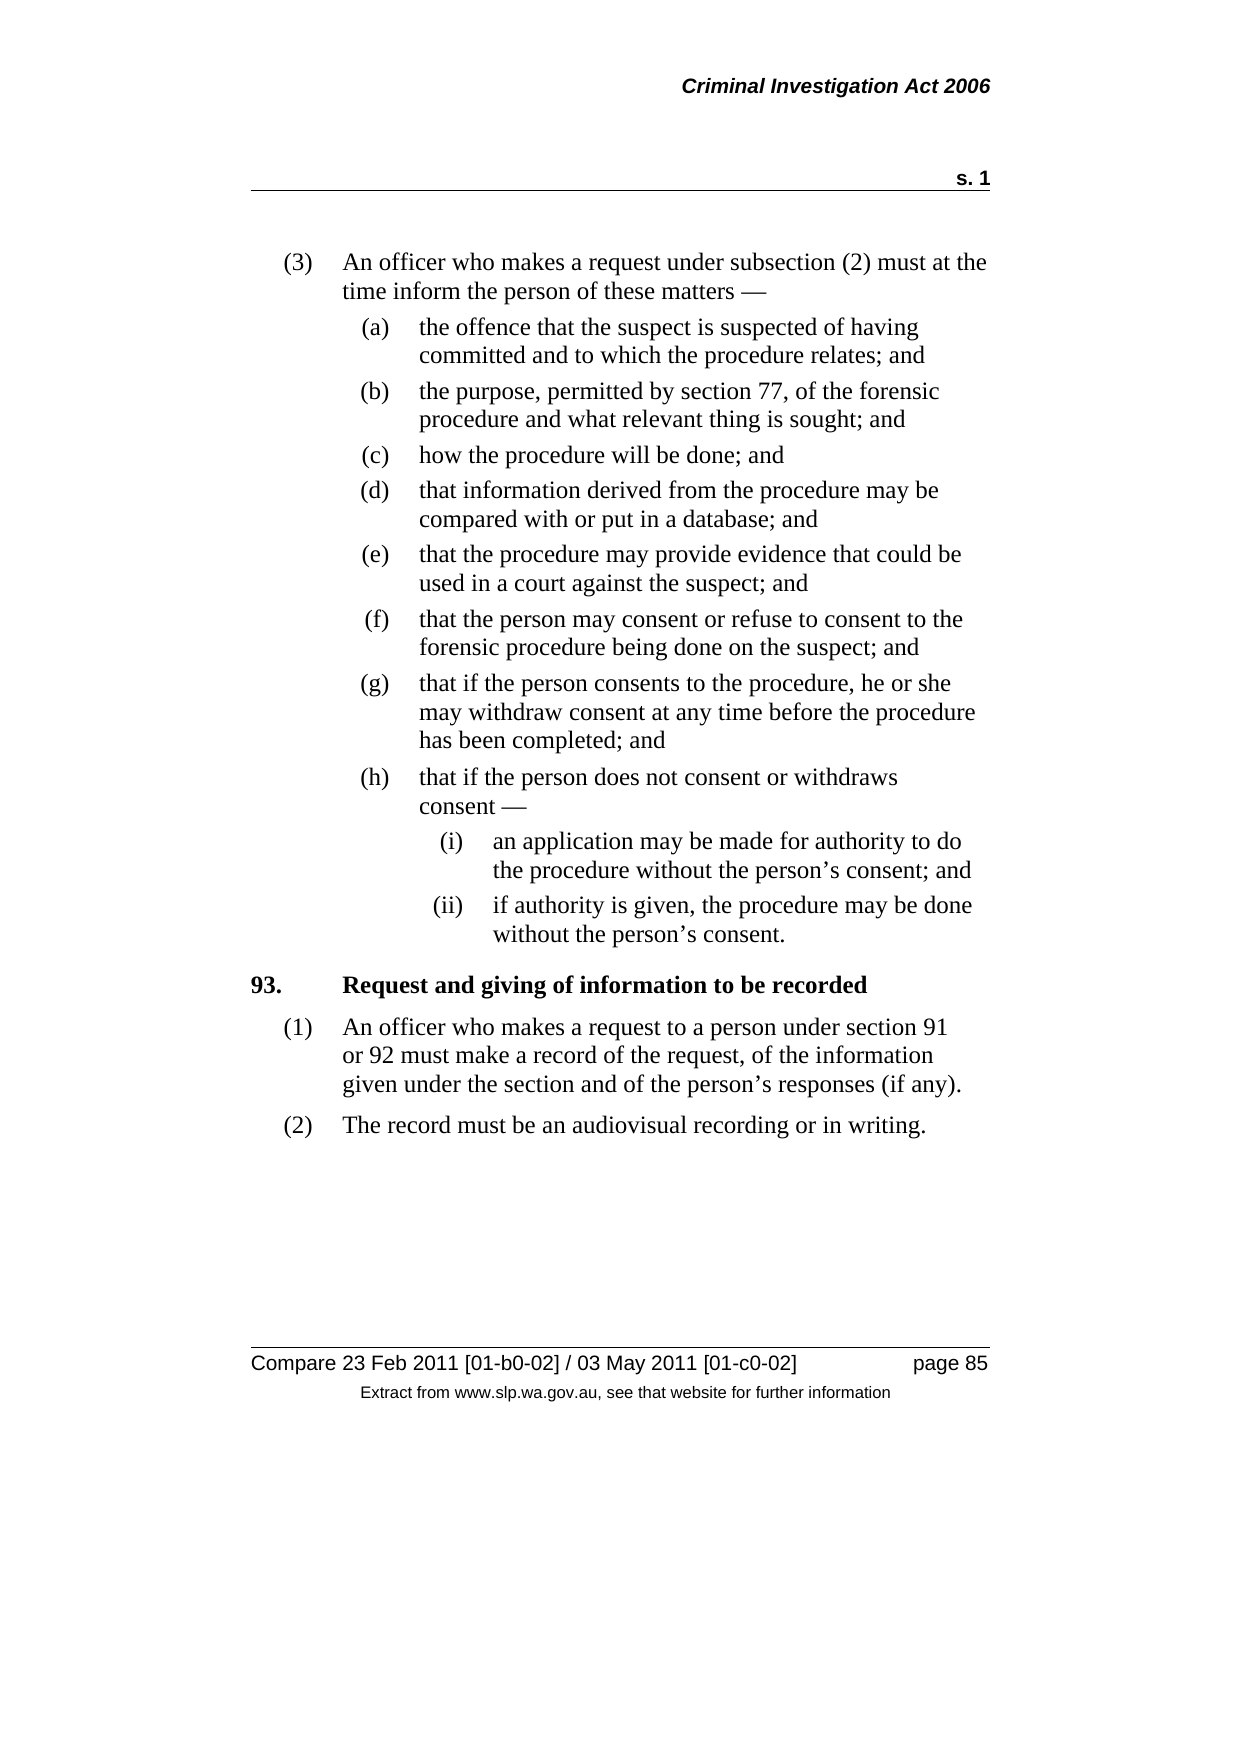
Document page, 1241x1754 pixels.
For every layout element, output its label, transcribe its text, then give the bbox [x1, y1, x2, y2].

text (a) the offence that the suspect is suspected of having committed and to which the procedure relates; and [251, 312, 990, 369]
text (i) an application may be made for authority to do the procedure without the person’s consent; and [251, 826, 990, 884]
text (c) how the procedure will be done; and [251, 440, 990, 469]
text (1) An officer who makes a request to a person under section 91 or 92 must make a record of the request, of the information given under the section and of the person’s responses (if any). [251, 1012, 990, 1098]
text (d) that information derived from the procedure may be compared with or put in a database; and [251, 475, 990, 533]
text (e) that the procedure may provide evidence that could be used in a court against the suspect; and [251, 539, 990, 597]
text (2) The record must be an audiovisual recording or in writing. [251, 1110, 990, 1139]
text (3) An officer who makes a request under subsection (2) must at the time inform the person of these matters — [251, 247, 990, 305]
text (g) that if the person consents to the procedure, he or she may withdraw consent at any time before the procedure has been completed; and [251, 668, 990, 754]
text (ii) if authority is given, the procedure may be done without the person’s consent. [251, 890, 990, 947]
text (h) that if the person does not consent or withdraws consent — [251, 762, 990, 820]
subtitle 93. Request and giving of information to be recorded [251, 970, 990, 999]
text (f) that the person may consent or refuse to consent to the forensic procedure being done on the suspect; and [251, 604, 990, 661]
text (b) the purpose, permitted by section 77, of the forensic procedure and what relevant thing is sought; and [251, 376, 990, 433]
